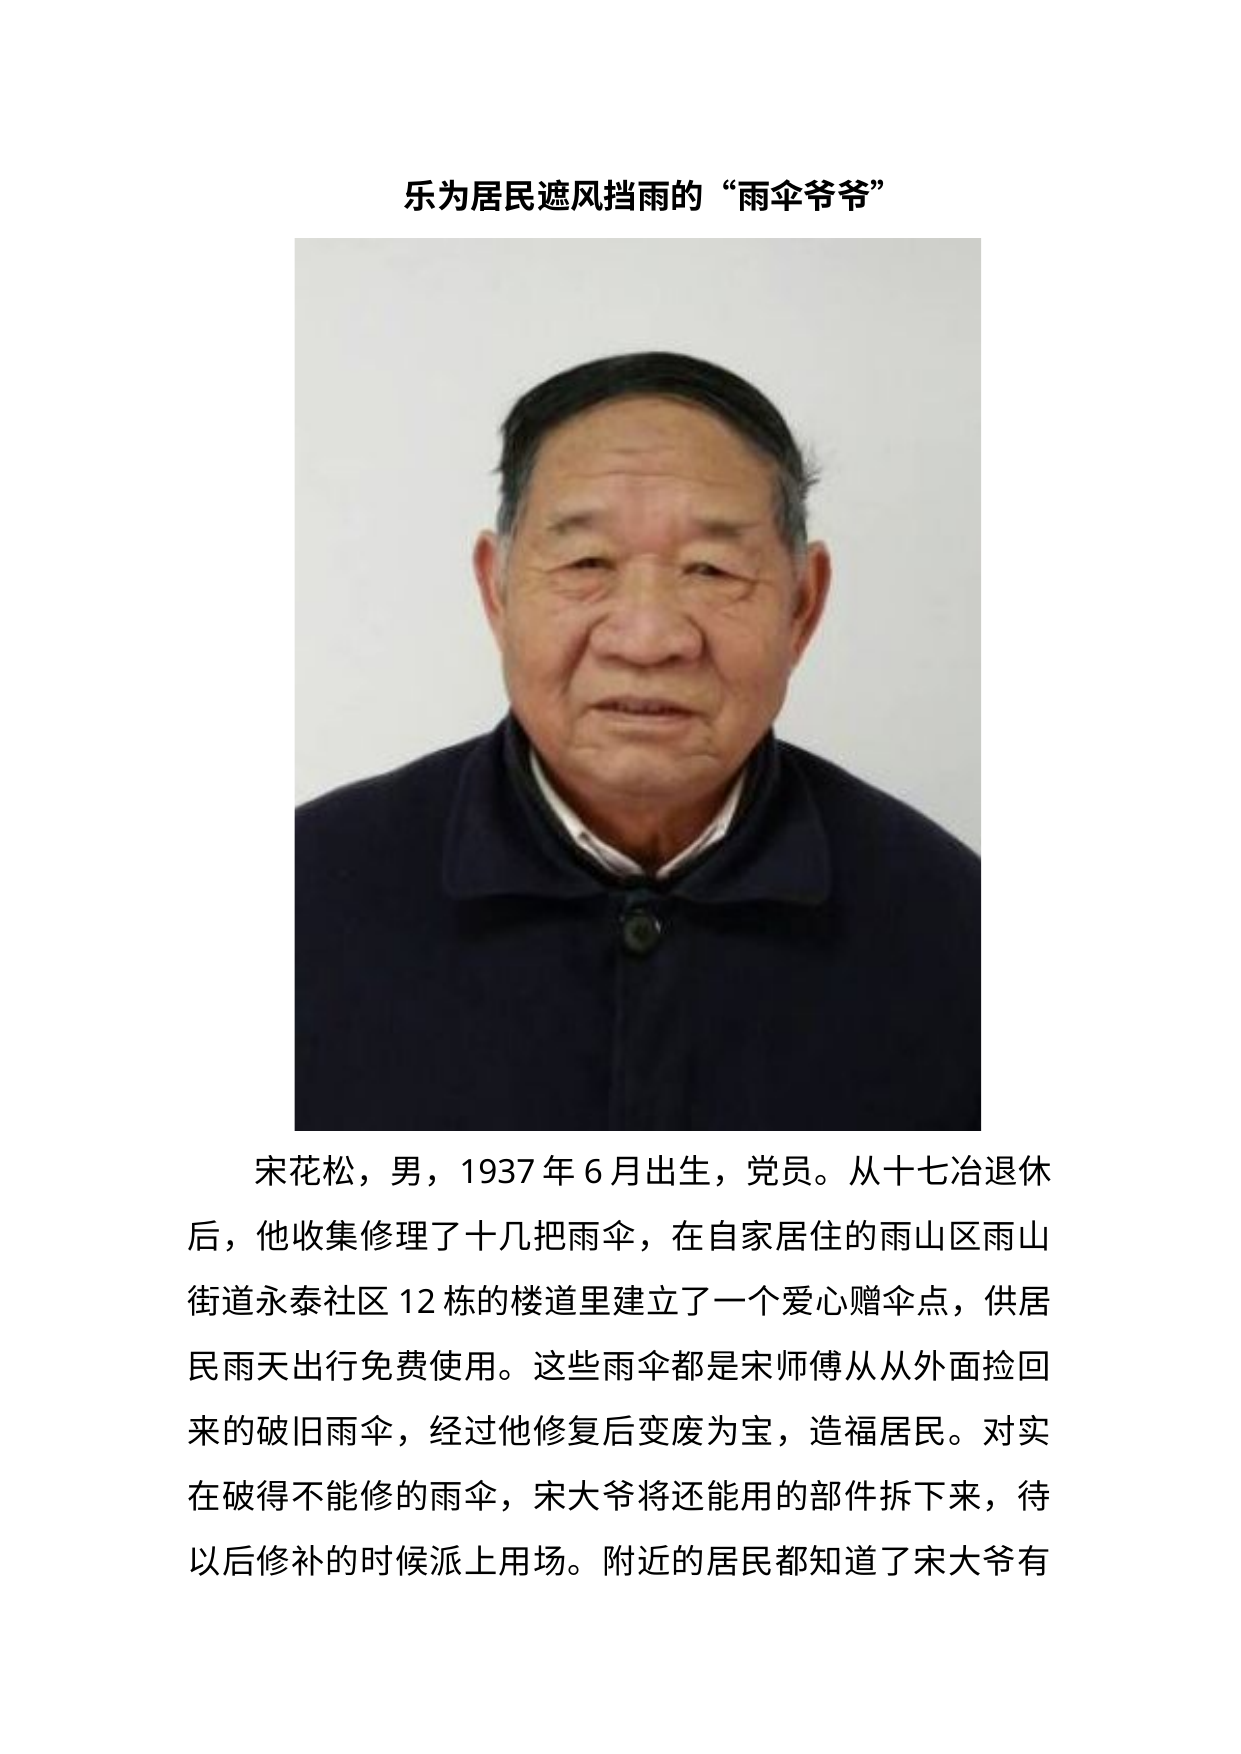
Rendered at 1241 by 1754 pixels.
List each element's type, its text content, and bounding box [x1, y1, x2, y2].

picture [294, 238, 982, 1131]
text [187, 227, 1053, 1592]
text 乐为居民遮风挡雨的“雨伞爷爷” [187, 162, 1053, 227]
